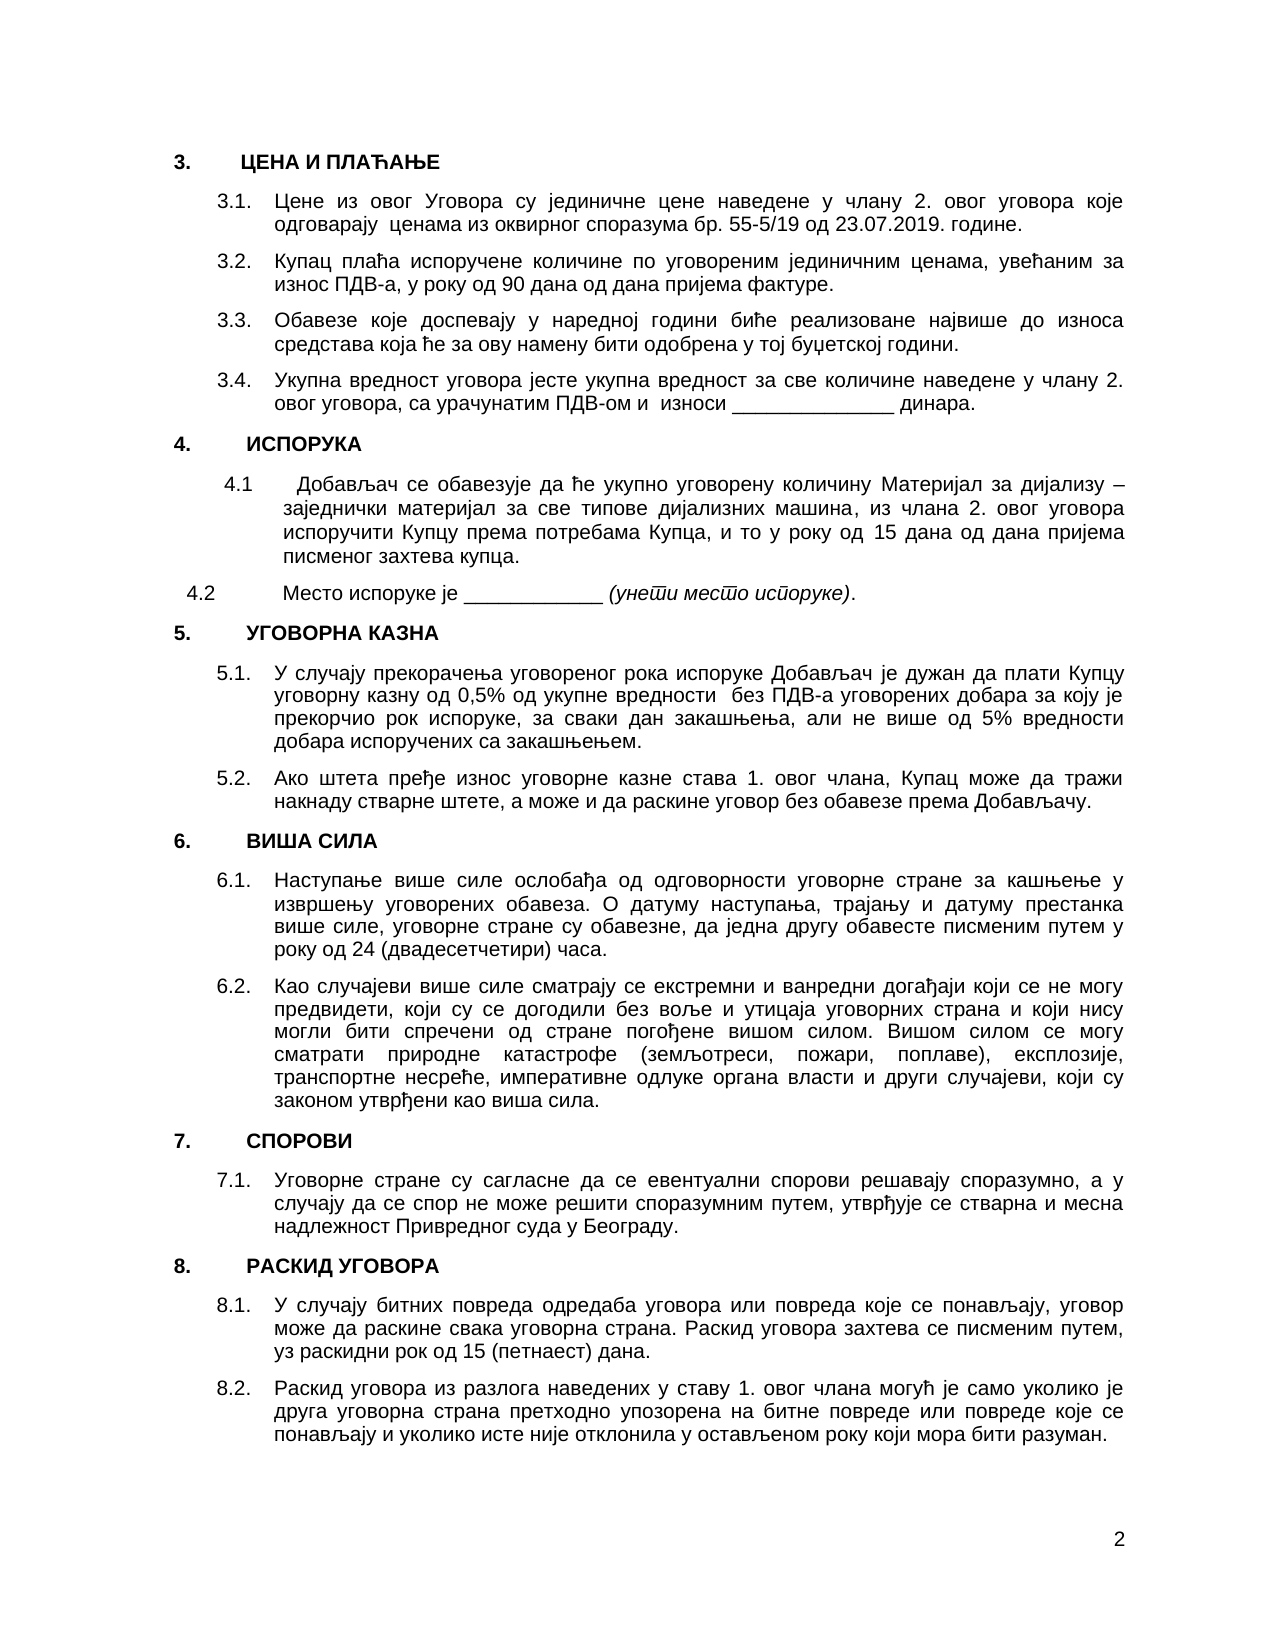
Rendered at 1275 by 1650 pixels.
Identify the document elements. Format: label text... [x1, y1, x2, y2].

list СПОРОВИ [174, 1128, 1123, 1152]
list У случају прекорачења уговореног рока испоруке Добављач је дужан да плати Купцу уговорну казну од 0,5% од укупне вредности без ПДВ-а уговорених добара за коју је прекорчио рок испоруке, за сваки дан закашњења, али не више од 5% вредности добара испоручених са закашњењем. [216, 662, 1125, 753]
list ИСПОРУКА [174, 432, 1123, 456]
list Место испоруке је ____________ (унети место испоруке). [150, 581, 1125, 604]
list Добављач се обавезује да ће укупно уговорену количину Mатеријал за дијализу – заједнички материјал за све типове дијализних машина, из члана 2. овог уговора испоручити Купцу према потребама Купца, и то у року од 15 дана од дана пријема писменог захтева купца. [224, 472, 1125, 568]
list ВИША СИЛА [174, 829, 1123, 853]
list ЦЕНА И ПЛАЋАЊЕ [174, 150, 1123, 174]
list Oбавезе које доспевају у наредној години биће реализоване највише до износа средстава која ће за ову намену бити одобрена у тој буџетској години. [217, 310, 1125, 355]
list Уговорне стране су сагласне да се евентуални спорови решавају споразумно, а у случају да се спор не може решити споразумним путем, утврђује се стварна и месна надлежност Привредног суда у Београду. [216, 1169, 1125, 1237]
list УГОВОРНА КАЗНА [174, 621, 1123, 645]
list У случају битних повреда одредаба уговора или повреда које се понављају, уговор може да раскине свака уговорна страна. Раскид уговора захтева се писменим путем, уз раскидни рок од 15 (петнаест) дана. [216, 1295, 1125, 1363]
list Наступање више силе ослобађа од одговорности уговорне стране за кашњење у извршењу уговорених обавеза. О датуму наступања, трајању и датуму престанка више силе, уговорне стране су обавезне, да једна другу обавесте писменим путем у року од 24 (двадесетчетири) часа. [216, 870, 1125, 961]
list Ако штета пређе износ уговорне казне става 1. овог члана, Купац може да тражи накнаду стварне штете, а може и да раскине уговор без обавезе према Добављачу. [216, 767, 1125, 812]
list Цене из овог Уговора су јединичне цене наведене у члану 2. овог уговора које одговарају ценама из оквирног споразума бр. 55-5/19 од 23.07.2019. године. [217, 191, 1125, 236]
list Укупна вредност уговора јесте укупна вредност за све количине наведене у члану 2. овог уговора, са урачунатим ПДВ-ом и износи ______________ динара. [217, 369, 1125, 415]
list Као случајеви више силе сматрају се екстремни и ванредни догађаји који се не могу предвидети, који су се догодили без воље и утицаја уговорних страна и који нису могли бити спречени од стране погођене вишом силом. Вишом силом се могу сматрати природне катастрофе (земљотреси, пожари, поплаве), експлозије, транспортне несреће, императивне одлуке органа власти и други случајеви, који су законом утврђени као виша сила. [216, 975, 1125, 1112]
list Раскид уговора из разлога наведених у ставу 1. овог члана могућ је само уколико је друга уговорна страна претходно упозорена на битне повреде или повреде које се понављају и уколико исте није отклонила у остављеном року који мора бити разуман. [216, 1377, 1125, 1445]
list РАСКИД УГОВОРА [174, 1254, 1123, 1278]
list Купац плаћа испоручене количине по уговореним јединичним ценама, увећаним за износ ПДВ-а, у року од 90 дана од дана пријема фактуре. [217, 250, 1125, 296]
